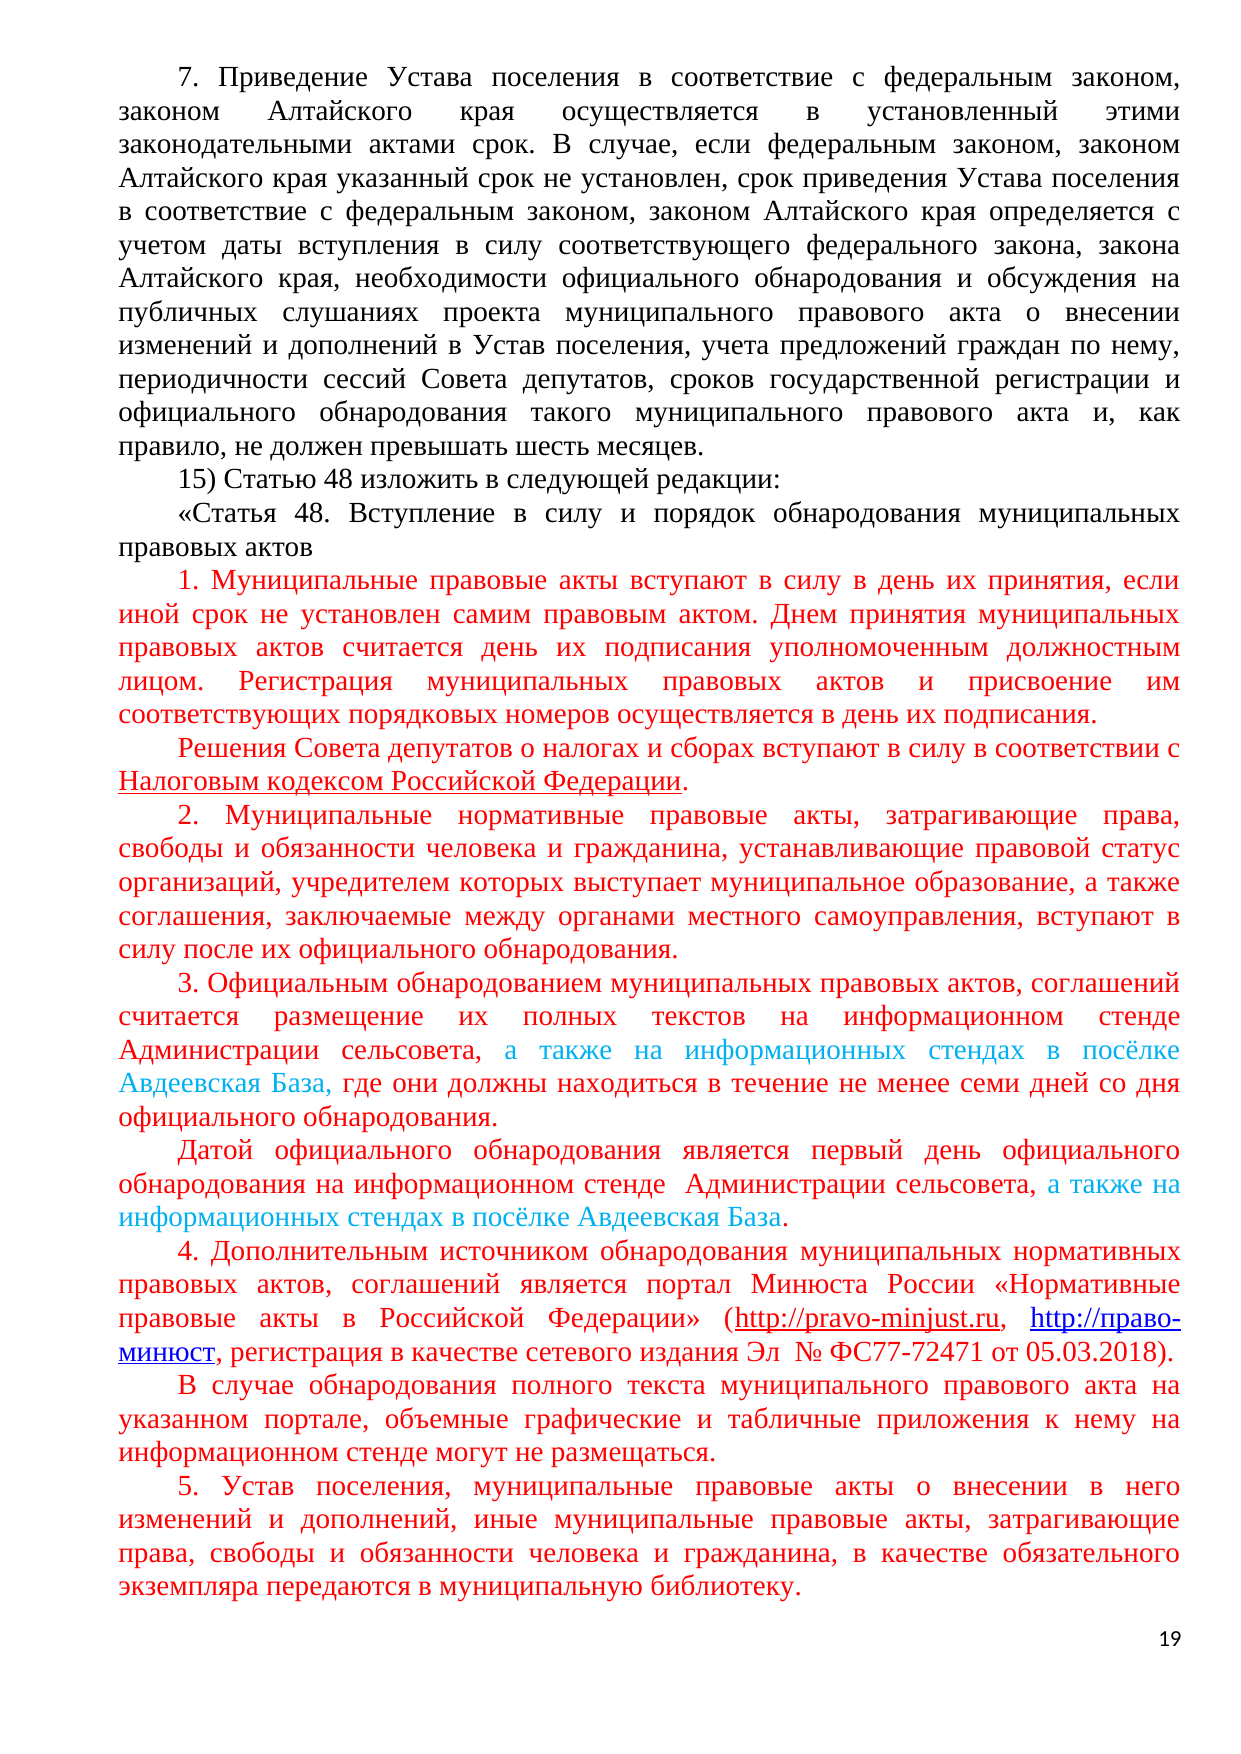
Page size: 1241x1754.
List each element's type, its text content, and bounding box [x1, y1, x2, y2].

text 5. Устав поселения, муниципальные правовые акты о внесении в него изменений и дополнений, иные муниципальные правовые акты, затрагивающие права, свободы и обязанности человека и гражданина, в качестве обязательного экземпляра передаются в муниципальную библиотеку. [118, 1468, 1181, 1602]
text «Статья 48. Вступление в силу и порядок обнародования муниципальных правовых актов [118, 495, 1181, 562]
text 7. Приведение Устава поселения в соответствие с федеральным законом, законом Алтайского края осуществляется в установленный этими законодательными актами срок. В случае, если федеральным законом, законом Алтайского края указанный срок не установлен, срок приведения Устава поселения в соответствие с федеральным законом, законом Алтайского края определяется с учетом даты вступления в силу соответствующего федерального закона, закона Алтайского края, необходимости официального обнародования и обсуждения на публичных слушаниях проекта муниципального правового акта о внесении изменений и дополнений в Устав поселения, учета предложений граждан по нему, периодичности сессий Совета депутатов, сроков государственной регистрации и официального обнародования такого муниципального правового акта и, как правило, не должен превышать шесть месяцев. [118, 59, 1181, 462]
text 2. Муниципальные нормативные правовые акты, затрагивающие права, свободы и обязанности человека и гражданина, устанавливающие правовой статус организаций, учредителем которых выступает муниципальное образование, а также соглашения, заключаемые между органами местного самоуправления, вступают в силу после их официального обнародования. [118, 797, 1181, 965]
text 3. Официальным обнародованием муниципальных правовых актов, соглашений считается размещение их полных текстов на информационном стенде Администрации сельсовета, а также на информационных стендах в посёлке Авдеевская База, где они должны находиться в течение не менее семи дней со дня официального обнародования. [118, 965, 1181, 1132]
text 15) Статью 48 изложить в следующей редакции: [118, 462, 1181, 495]
text В случае обнародования полного текста муниципального правового акта на указанном портале, объемные графические и табличные приложения к нему на информационном стенде могут не размещаться. [118, 1367, 1181, 1468]
text Решения Совета депутатов о налогах и сборах вступают в силу в соответствии с Налоговым кодексом Российской Федерации. [118, 730, 1181, 797]
text Датой официального обнародования является первый день официального обнародования на информационном стенде Администрации сельсовета, а также на информационных стендах в посёлке Авдеевская База. [118, 1132, 1181, 1233]
text 4. Дополнительным источником обнародования муниципальных нормативных правовых актов, соглашений является портал Минюста России «Нормативные правовые акты в Российской Федерации» (http://pravo-minjust.ru, http://право-минюст, регистрация в качестве сетевого издания Эл № ФС77-72471 от 05.03.2018). [118, 1233, 1181, 1367]
text 1. Муниципальные правовые акты вступают в силу в день их принятия, если иной срок не установлен самим правовым актом. Днем принятия муниципальных правовых актов считается день их подписания уполномоченным должностным лицом. Регистрация муниципальных правовых актов и присвоение им соответствующих порядковых номеров осуществляется в день их подписания. [118, 562, 1181, 730]
